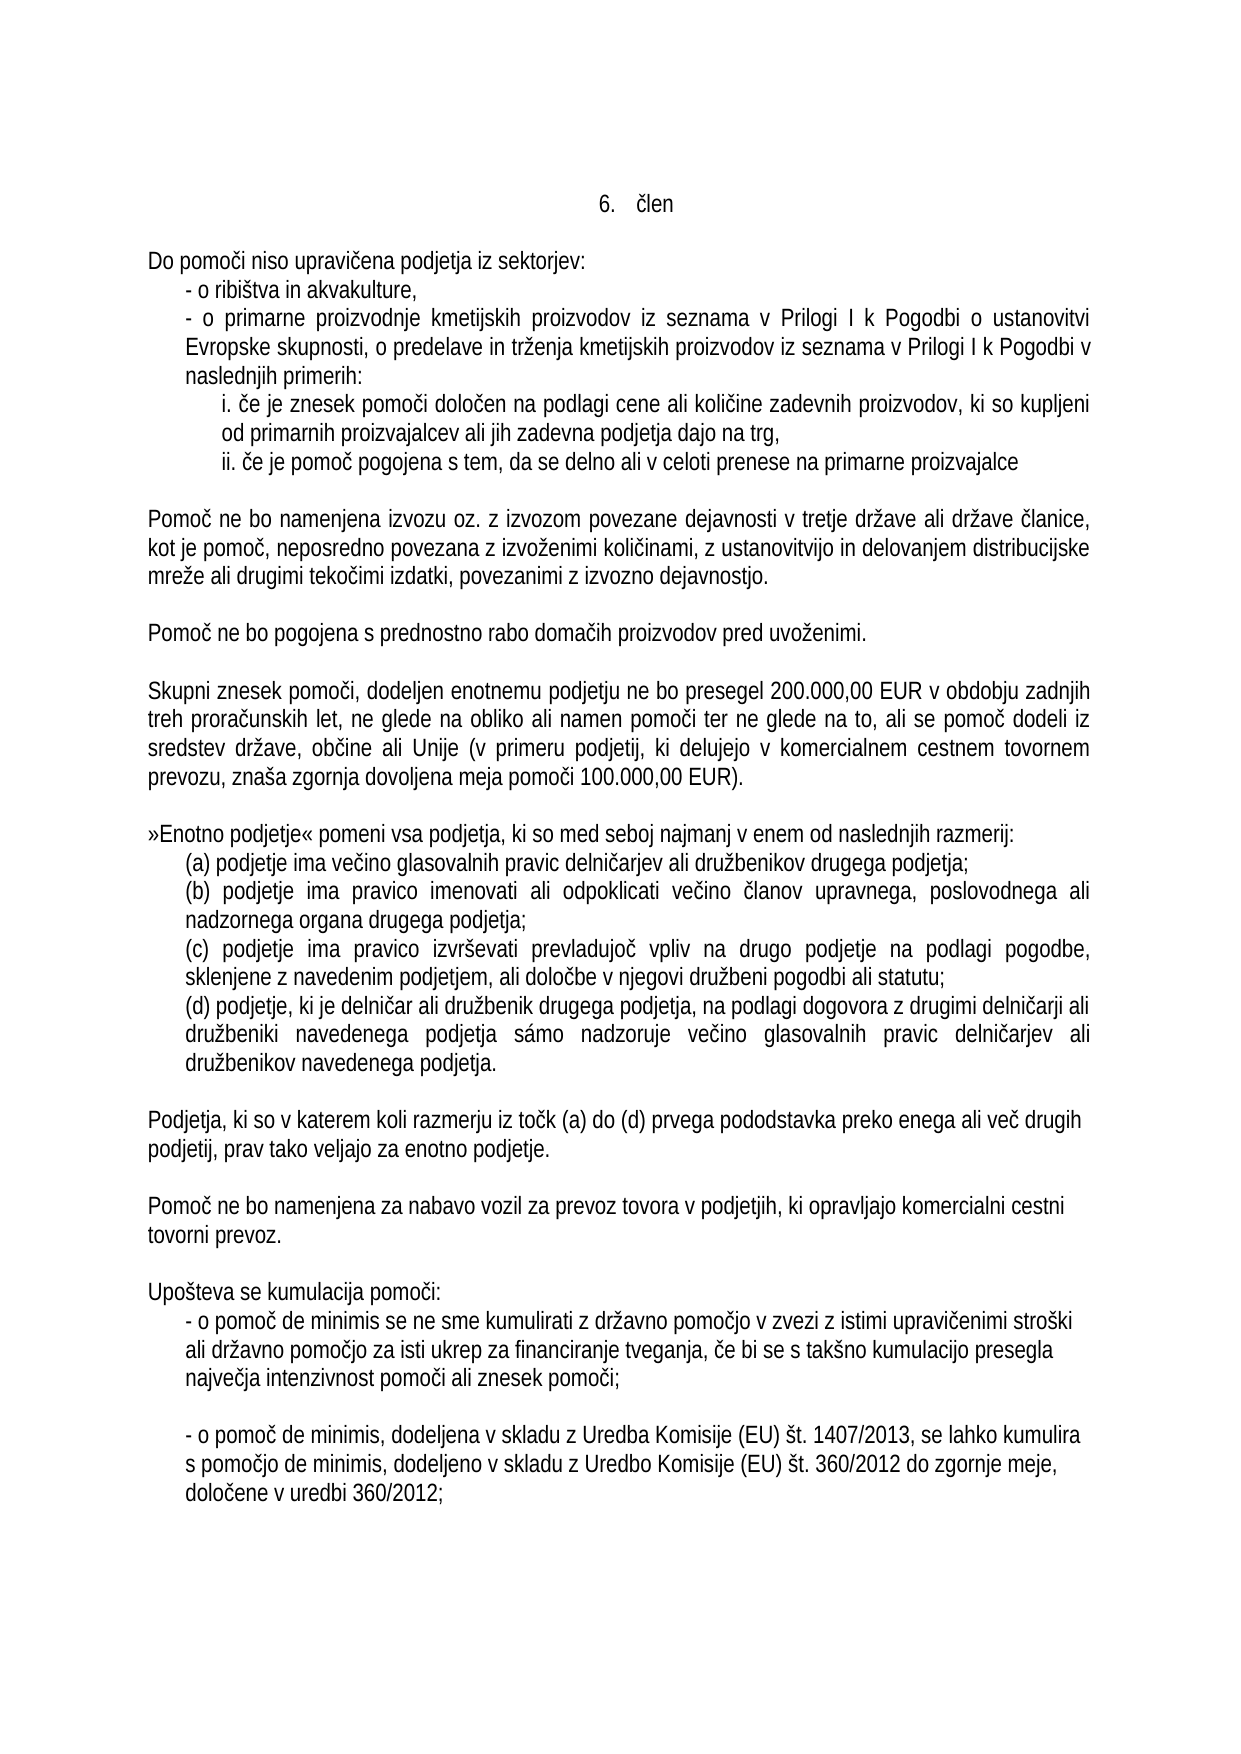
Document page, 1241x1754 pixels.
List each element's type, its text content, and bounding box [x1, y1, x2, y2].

text Upošteva se kumulacija pomoči: [148, 1277, 1093, 1306]
text Skupni znesek pomoči, dodeljen enotnemu podjetju ne bo presegel 200.000,00 EUR v obdobju zadnjih treh proračunskih let, ne glede na obliko ali namen pomoči ter ne glede na to, ali se pomoč dodeli iz sredstev države, občine ali Unije (v primeru podjetij, ki delujejo v komercialnem cestnem tovornem prevozu, znaša zgornja dovoljena meja pomoči 100.000,00 EUR). [148, 676, 1093, 790]
text (d) podjetje, ki je delničar ali družbenik drugega podjetja, na podlagi dogovora z drugimi delničarji ali družbeniki navedenega podjetja sámo nadzoruje večino glasovalnih pravic delničarjev ali družbenikov navedenega podjetja. [185, 991, 1093, 1077]
list člen [185, 189, 1093, 217]
text ii. če je pomoč pogojena s tem, da se delno ali v celoti prenese na primarne proizvajalce [221, 447, 1093, 475]
text - o ribištva in akvakulture, [185, 275, 1093, 303]
text i. če je znesek pomoči določen na podlagi cene ali količine zadevnih proizvodov, ki so kupljeni od primarnih proizvajalcev ali jih zadevna podjetja dajo na trg, [221, 389, 1093, 447]
text (b) podjetje ima pravico imenovati ali odpoklicati večino članov upravnega, poslovodnega ali nadzornega organa drugega podjetja; [185, 876, 1093, 933]
text »Enotno podjetje« pomeni vsa podjetja, ki so med seboj najmanj v enem od naslednjih razmerij: [148, 819, 1093, 848]
text Pomoč ne bo namenjena za nabavo vozil za prevoz tovora v podjetjih, ki opravljajo komercialni cestni tovorni prevoz. [148, 1191, 1093, 1249]
text Pomoč ne bo namenjena izvozu oz. z izvozom povezane dejavnosti v tretje države ali države članice, kot je pomoč, neposredno povezana z izvoženimi količinami, z ustanovitvijo in delovanjem distribucijske mreže ali drugimi tekočimi izdatki, povezanimi z izvozno dejavnostjo. [148, 504, 1093, 590]
text Pomoč ne bo pogojena s prednostno rabo domačih proizvodov pred uvoženimi. [148, 618, 1093, 647]
text Podjetja, ki so v katerem koli razmerju iz točk (a) do (d) prvega pododstavka preko enega ali več drugih podjetij, prav tako veljajo za enotno podjetje. [148, 1105, 1093, 1163]
text - o primarne proizvodnje kmetijskih proizvodov iz seznama v Prilogi I k Pogodbi o ustanovitvi Evropske skupnosti, o predelave in trženja kmetijskih proizvodov iz seznama v Prilogi I k Pogodbi v naslednjih primerih: [185, 303, 1093, 389]
text - o pomoč de minimis, dodeljena v skladu z Uredba Komisije (EU) št. 1407/2013, se lahko kumulira s pomočjo de minimis, dodeljeno v skladu z Uredbo Komisije (EU) št. 360/2012 do zgornje meje, določene v uredbi 360/2012; [185, 1421, 1093, 1506]
text (a) podjetje ima večino glasovalnih pravic delničarjev ali družbenikov drugega podjetja; [185, 848, 1093, 876]
text (c) podjetje ima pravico izvrševati prevladujoč vpliv na drugo podjetje na podlagi pogodbe, sklenjene z navedenim podjetjem, ali določbe v njegovi družbeni pogodbi ali statutu; [185, 933, 1093, 991]
text Do pomoči niso upravičena podjetja iz sektorjev: [148, 246, 1093, 275]
text - o pomoč de minimis se ne sme kumulirati z državno pomočjo v zvezi z istimi upravičenimi stroški ali državno pomočjo za isti ukrep za financiranje tveganja, če bi se s takšno kumulacijo presegla največja intenzivnost pomoči ali znesek pomoči; [185, 1306, 1093, 1392]
